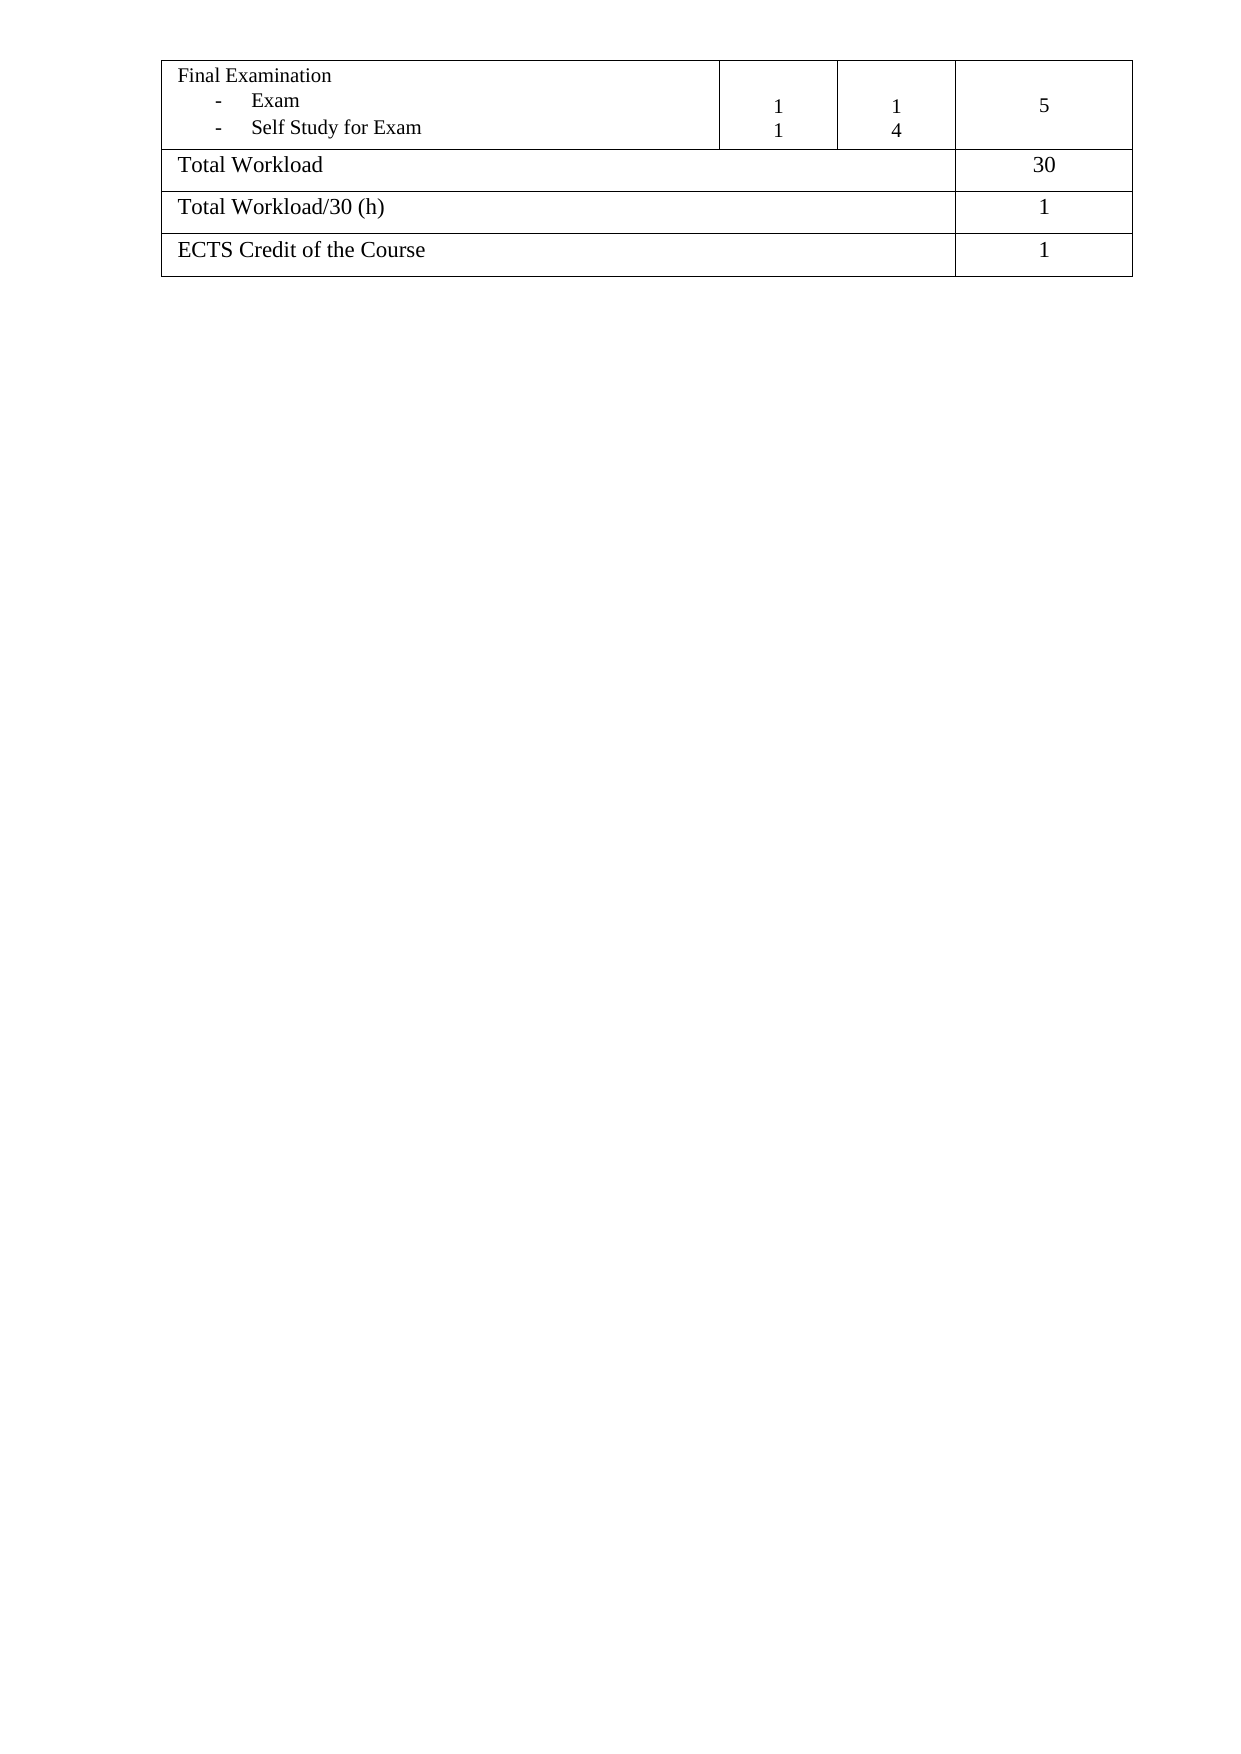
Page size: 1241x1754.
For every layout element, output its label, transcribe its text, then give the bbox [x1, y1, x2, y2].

table_cell 1 [956, 192, 1132, 233]
table_cell 1 1 [720, 61, 837, 148]
table_cell 30 [956, 150, 1132, 191]
table_cell 1 4 [838, 61, 955, 148]
table_cell Total Workload [162, 150, 955, 191]
table_cell ECTS Credit of the Course [162, 234, 955, 276]
table_cell Total Workload/30 (h) [162, 192, 955, 233]
table_cell Final Examination Exam Self Study for Exam [162, 61, 719, 148]
table_cell 5 [956, 61, 1132, 148]
table_cell 1 [956, 234, 1132, 276]
